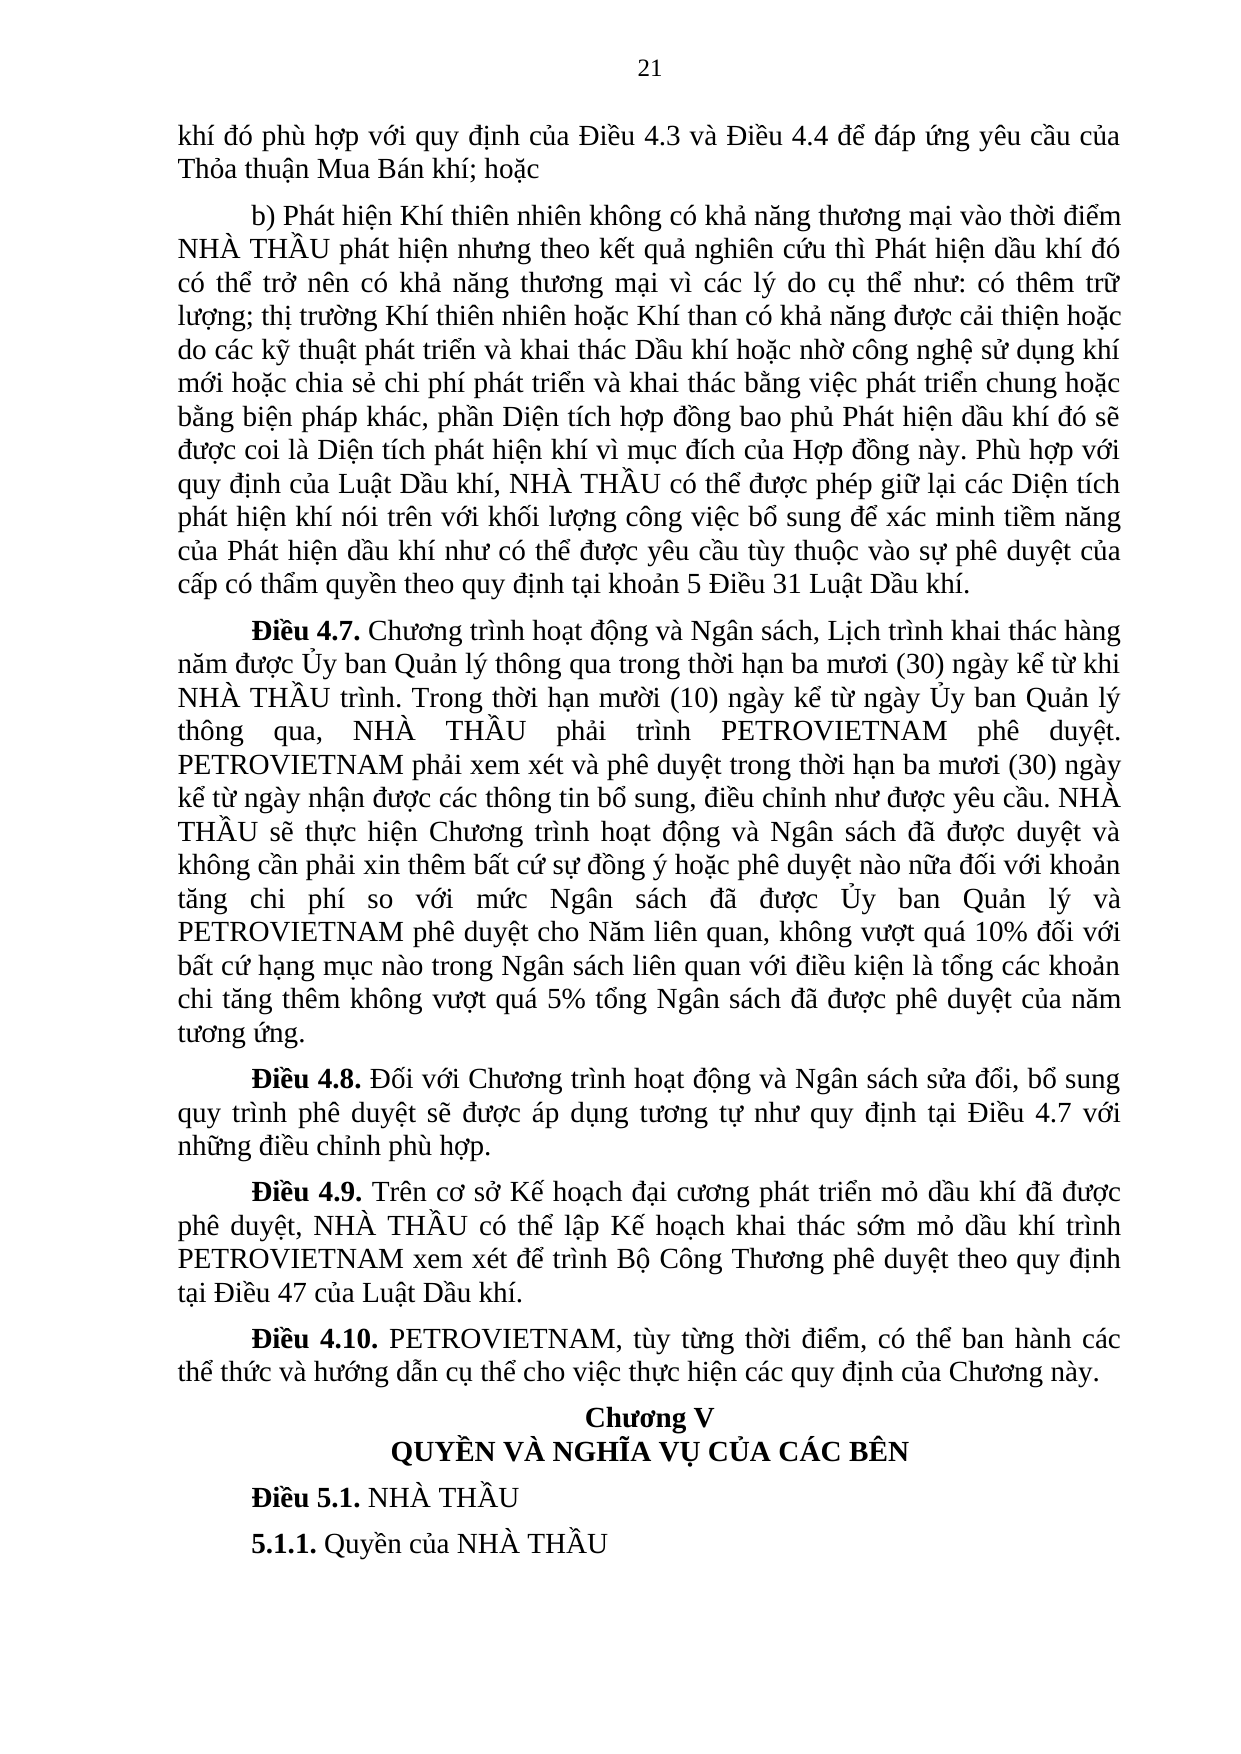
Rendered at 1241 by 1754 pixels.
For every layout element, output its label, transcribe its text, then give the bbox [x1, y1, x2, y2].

subtitle Chương V QUYỀN VÀ NGHĨA VỤ CỦA CÁC BÊN [177, 1401, 1122, 1468]
text Điều 4.7. Chương trình hoạt động và Ngân sách, Lịch trình khai thác hàng năm được Ủy ban Quản lý thông qua trong thời hạn ba mươi (30) ngày kể từ khi NHÀ THẦU trình. Trong thời hạn mười (10) ngày kể từ ngày Ủy ban Quản lý thông qua, NHÀ THẦU phải trình PETROVIETNAM phê duyệt. PETROVIETNAM phải xem xét và phê duyệt trong thời hạn ba mươi (30) ngày kể từ ngày nhận được các thông tin bổ sung, điều chỉnh như được yêu cầu. NHÀ THẦU sẽ thực hiện Chương trình hoạt động và Ngân sách đã được duyệt và không cần phải xin thêm bất cứ sự đồng ý hoặc phê duyệt nào nữa đối với khoản tăng chi phí so với mức Ngân sách đã được Ủy ban Quản lý và PETROVIETNAM phê duyệt cho Năm liên quan, không vượt quá 10% đối với bất cứ hạng mục nào trong Ngân sách liên quan với điều kiện là tổng các khoản chi tăng thêm không vượt quá 5% tổng Ngân sách đã được phê duyệt của năm tương ứng. [177, 613, 1122, 1049]
text Điều 4.9. Trên cơ sở Kế hoạch đại cương phát triển mỏ dầu khí đã được phê duyệt, NHÀ THẦU có thể lập Kế hoạch khai thác sớm mỏ dầu khí trình PETROVIETNAM xem xét để trình Bộ Công Thương phê duyệt theo quy định tại Điều 47 của Luật Dầu khí. [177, 1174, 1122, 1308]
text b) Phát hiện Khí thiên nhiên không có khả năng thương mại vào thời điểm NHÀ THẦU phát hiện nhưng theo kết quả nghiên cứu thì Phát hiện dầu khí đó có thể trở nên có khả năng thương mại vì các lý do cụ thể như: có thêm trữ lượng; thị trường Khí thiên nhiên hoặc Khí than có khả năng được cải thiện hoặc do các kỹ thuật phát triển và khai thác Dầu khí hoặc nhờ công nghệ sử dụng khí mới hoặc chia sẻ chi phí phát triển và khai thác bằng việc phát triển chung hoặc bằng biện pháp khác, phần Diện tích hợp đồng bao phủ Phát hiện dầu khí đó sẽ được coi là Diện tích phát hiện khí vì mục đích của Hợp đồng này. Phù hợp với quy định của Luật Dầu khí, NHÀ THẦU có thể được phép giữ lại các Diện tích phát hiện khí nói trên với khối lượng công việc bổ sung để xác minh tiềm năng của Phát hiện dầu khí như có thể được yêu cầu tùy thuộc vào sự phê duyệt của cấp có thẩm quyền theo quy định tại khoản 5 Điều 31 Luật Dầu khí. [177, 198, 1122, 600]
text Điều 4.8. Đối với Chương trình hoạt động và Ngân sách sửa đổi, bổ sung quy trình phê duyệt sẽ được áp dụng tương tự như quy định tại Điều 4.7 với những điều chỉnh phù hợp. [177, 1061, 1122, 1162]
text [177, 118, 1122, 185]
text Điều 4.10. PETROVIETNAM, tùy từng thời điểm, có thể ban hành các thể thức và hướng dẫn cụ thể cho việc thực hiện các quy định của Chương này. [177, 1321, 1122, 1388]
subtitle Điều 5.1. NHÀ THẦU [177, 1480, 1122, 1514]
text 5.1.1. Quyền của NHÀ THẦU [177, 1526, 1122, 1560]
